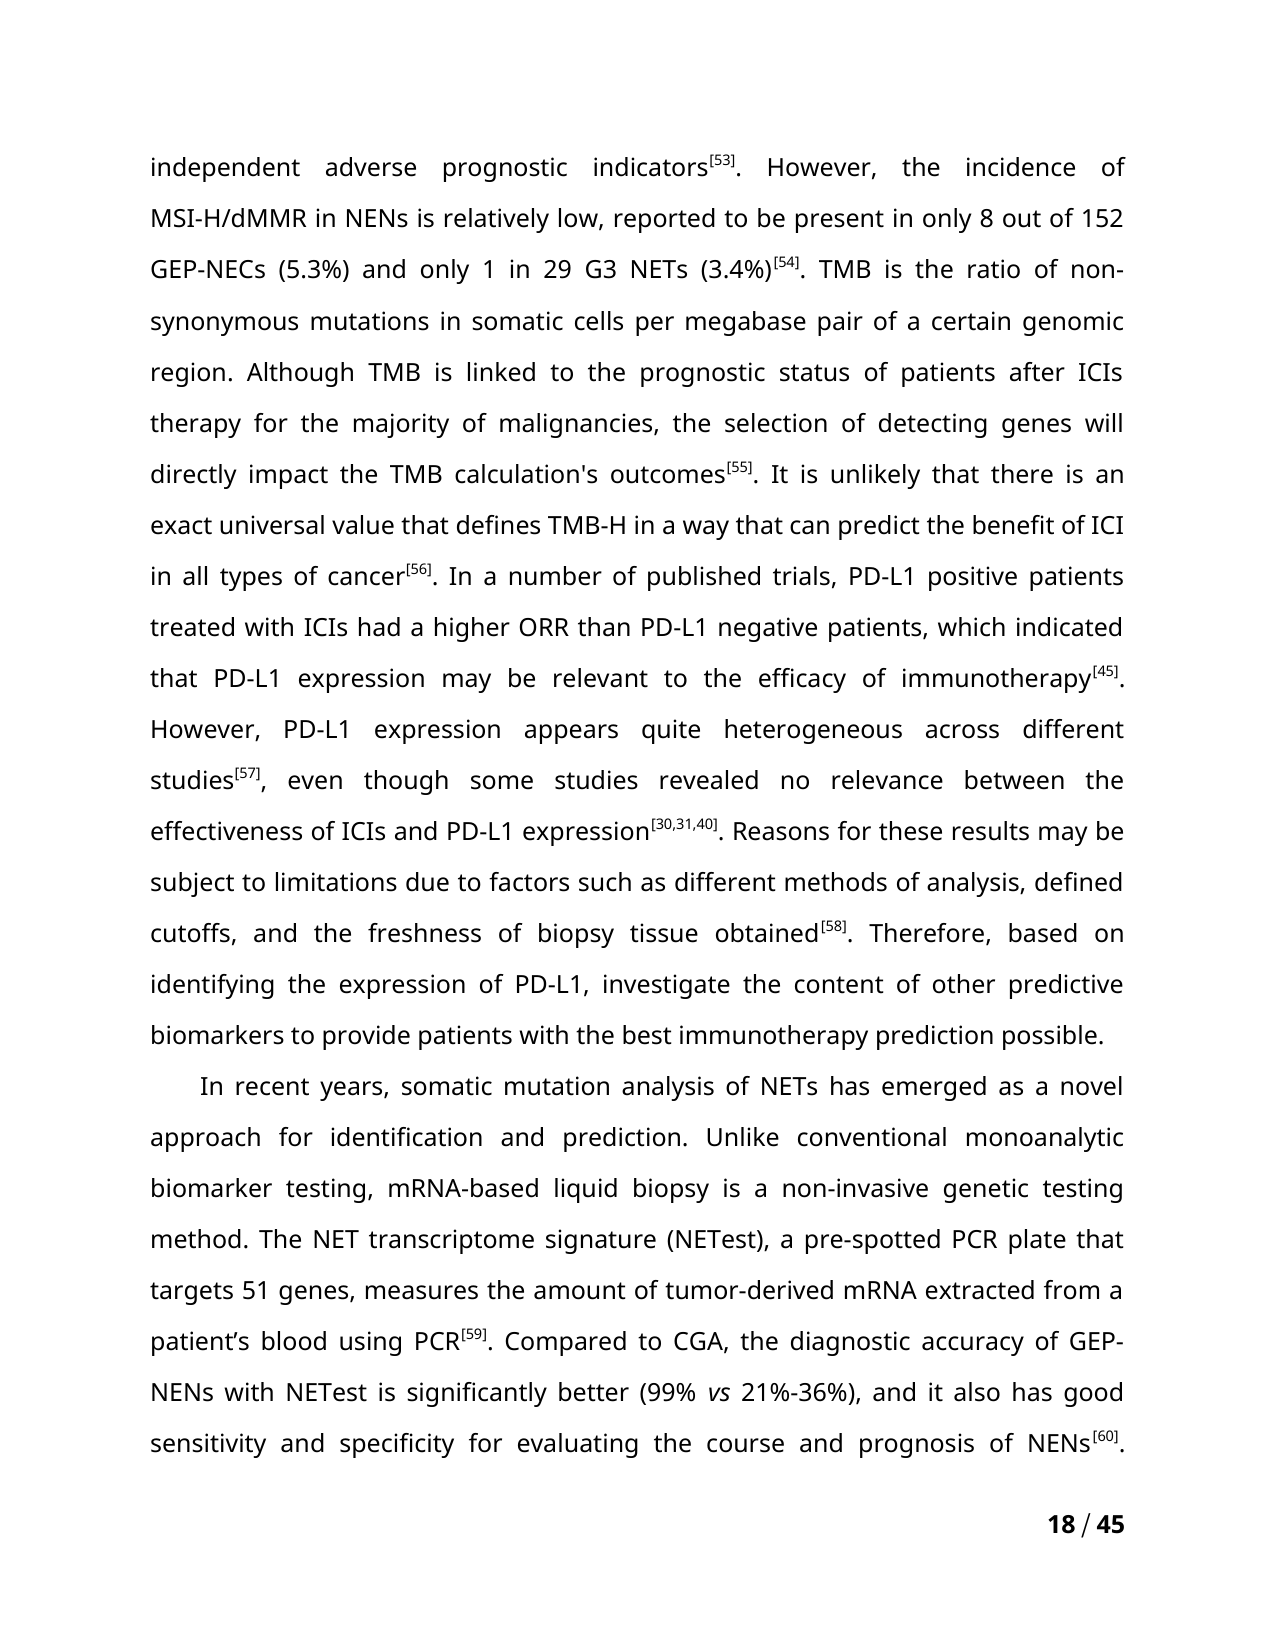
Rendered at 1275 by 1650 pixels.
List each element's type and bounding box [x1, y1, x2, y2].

text [150, 1069, 1125, 1460]
text [150, 150, 1125, 1052]
